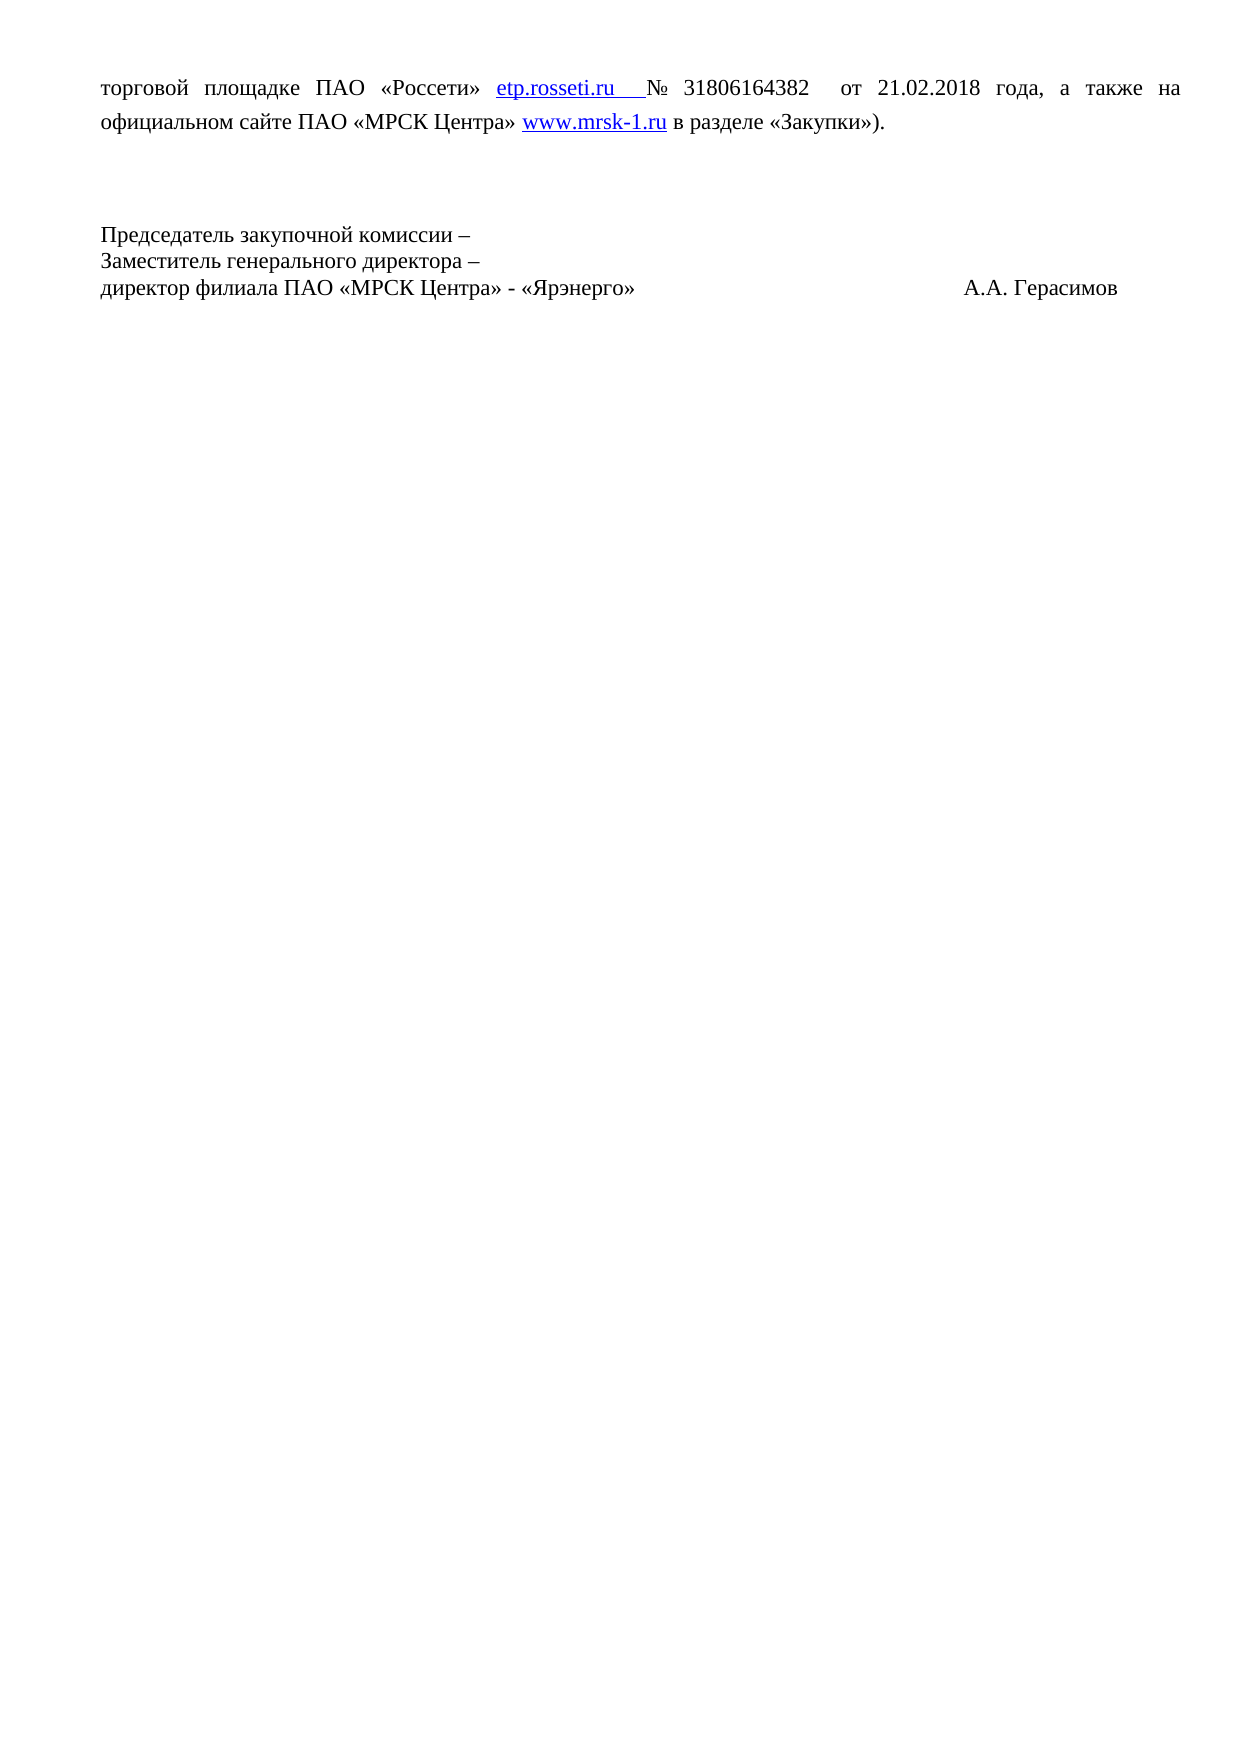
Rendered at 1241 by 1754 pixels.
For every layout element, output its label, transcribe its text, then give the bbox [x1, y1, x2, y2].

text директор филиала ПАО «МРСК Центра» - «Ярэнерго» А.А. Герасимов [100, 274, 1181, 300]
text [100, 74, 1181, 134]
text Председатель закупочной комиссии – [100, 221, 1181, 248]
text Заместитель генерального директора – [100, 248, 1181, 274]
